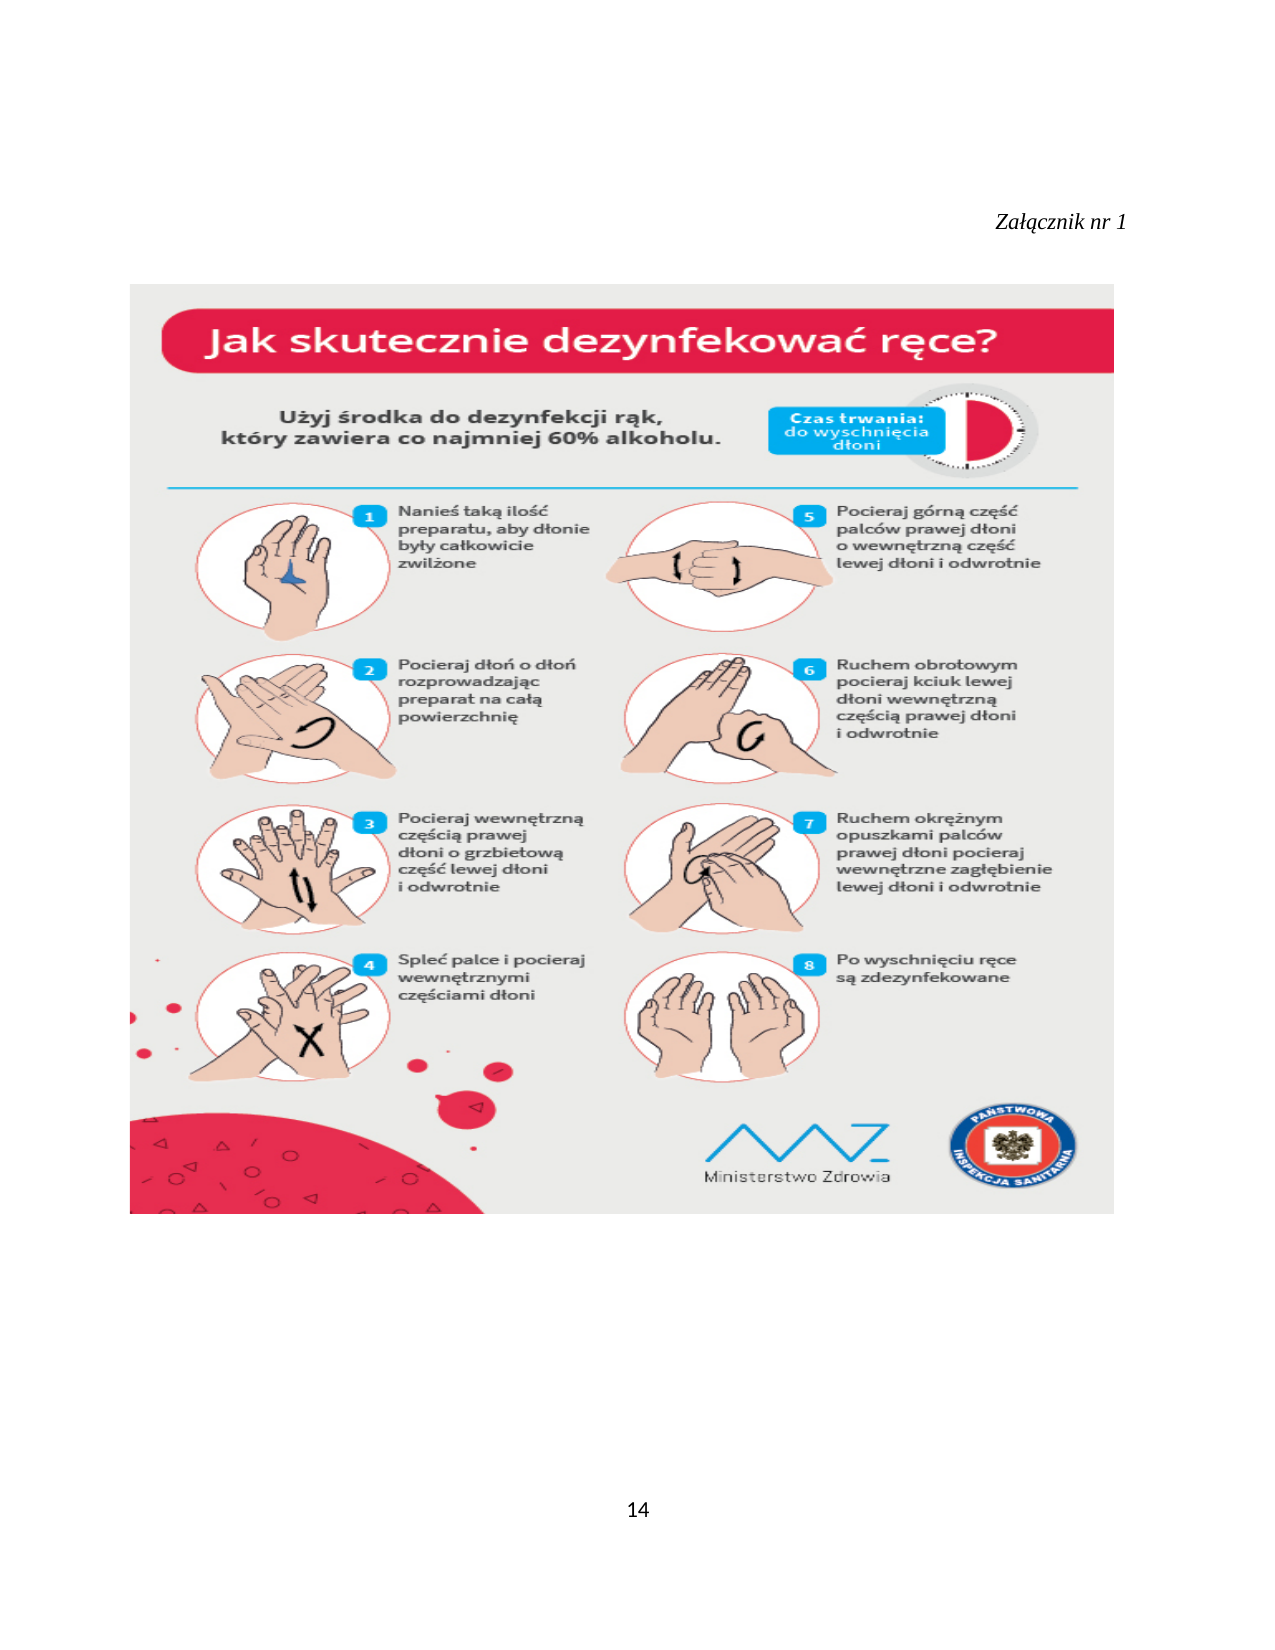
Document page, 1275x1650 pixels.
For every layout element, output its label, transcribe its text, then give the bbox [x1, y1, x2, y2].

text Załącznik nr 1 [148, 208, 1127, 234]
picture [129, 284, 1114, 1214]
